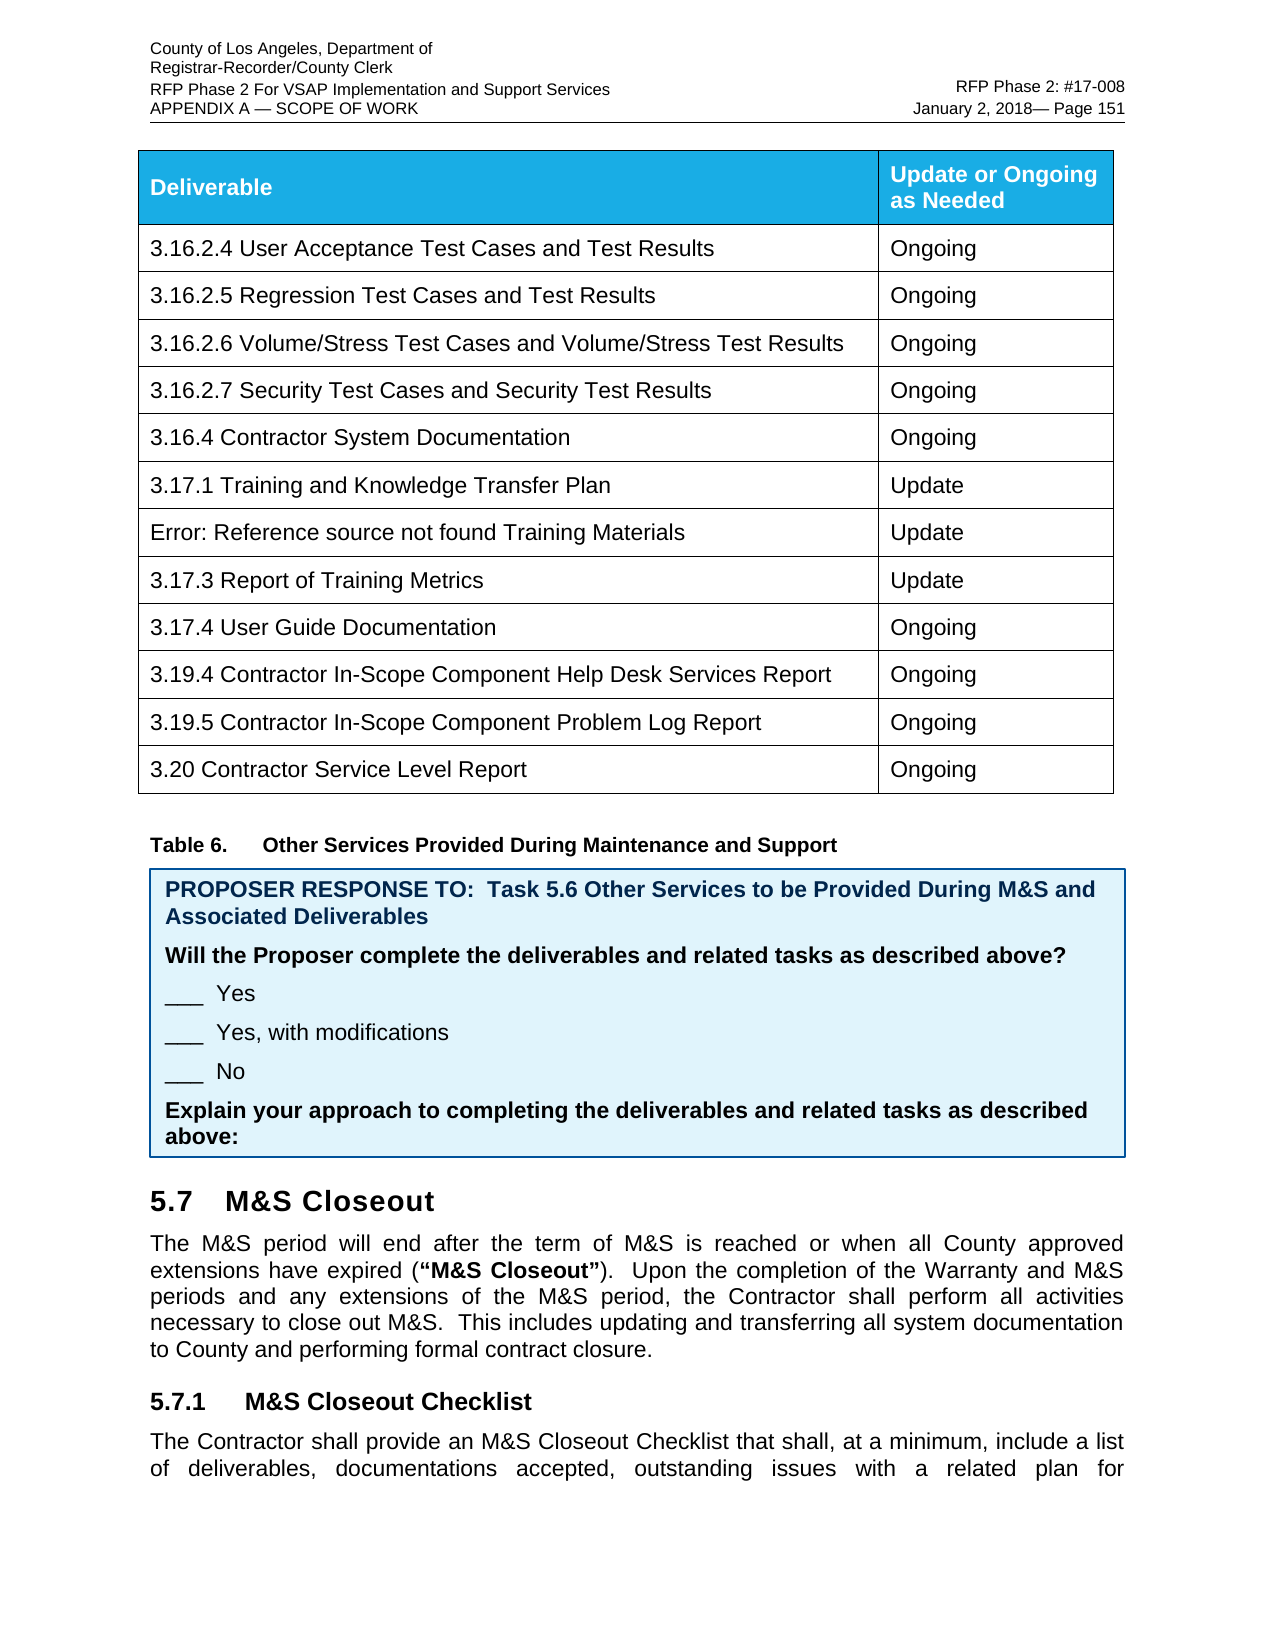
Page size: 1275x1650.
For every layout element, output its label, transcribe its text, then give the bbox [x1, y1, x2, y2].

table_cell Update [879, 509, 1113, 556]
table_cell 3.16.2.4 User Acceptance Test Cases and Test Results [139, 225, 878, 271]
table_cell 3.17.3 Report of Training Metrics [139, 557, 878, 603]
table_header Deliverable [139, 151, 878, 224]
table_cell 3.17.1 Training and Knowledge Transfer Plan [139, 462, 878, 508]
table_cell Ongoing [879, 272, 1113, 318]
table_cell 3.17.2 Training Materials [139, 509, 878, 556]
table_cell Ongoing [879, 651, 1113, 698]
table_cell 3.20 Contractor Service Level Report [139, 746, 878, 792]
table_cell Ongoing [879, 320, 1113, 366]
table_cell 3.16.2.6 Volume/Stress Test Cases and Volume/Stress Test Results [139, 320, 878, 366]
table_cell 3.19.5 Contractor In-Scope Component Problem Log Report [139, 699, 878, 745]
list Other Services Provided During Maintenance and Support [150, 832, 1125, 856]
table_cell Ongoing [879, 414, 1113, 461]
table_cell Ongoing [879, 604, 1113, 650]
table_cell Update [879, 462, 1113, 508]
table_cell Ongoing [879, 225, 1113, 271]
table_cell Ongoing [879, 746, 1113, 792]
table_cell 3.17.4 User Guide Documentation [139, 604, 878, 650]
subtitle M&S Closeout Checklist [150, 1387, 1125, 1416]
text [150, 1428, 1125, 1481]
table_cell Ongoing [879, 367, 1113, 413]
table_cell 3.19.4 Contractor In-Scope Component Help Desk Services Report [139, 651, 878, 698]
table_cell 3.16.2.5 Regression Test Cases and Test Results [139, 272, 878, 318]
table_header Update or Ongoing as Needed [879, 151, 1113, 224]
table_cell 3.16.4 Contractor System Documentation [139, 414, 878, 461]
table_cell Ongoing [879, 699, 1113, 745]
text The M&S period will end after the term of M&S is reached or when all County approved extensions have expired (“M&S Closeout”). Upon the completion of the Warranty and M&S periods and any extensions of the M&S period, the Contractor shall perform all activities necessary to close out M&S. This includes updating and transferring all system documentation to County and performing formal contract closure. [150, 1230, 1125, 1362]
table_cell 3.16.2.7 Security Test Cases and Security Test Results [139, 367, 878, 413]
table_cell Update [879, 557, 1113, 603]
subtitle M&S Closeout [150, 1184, 1125, 1218]
